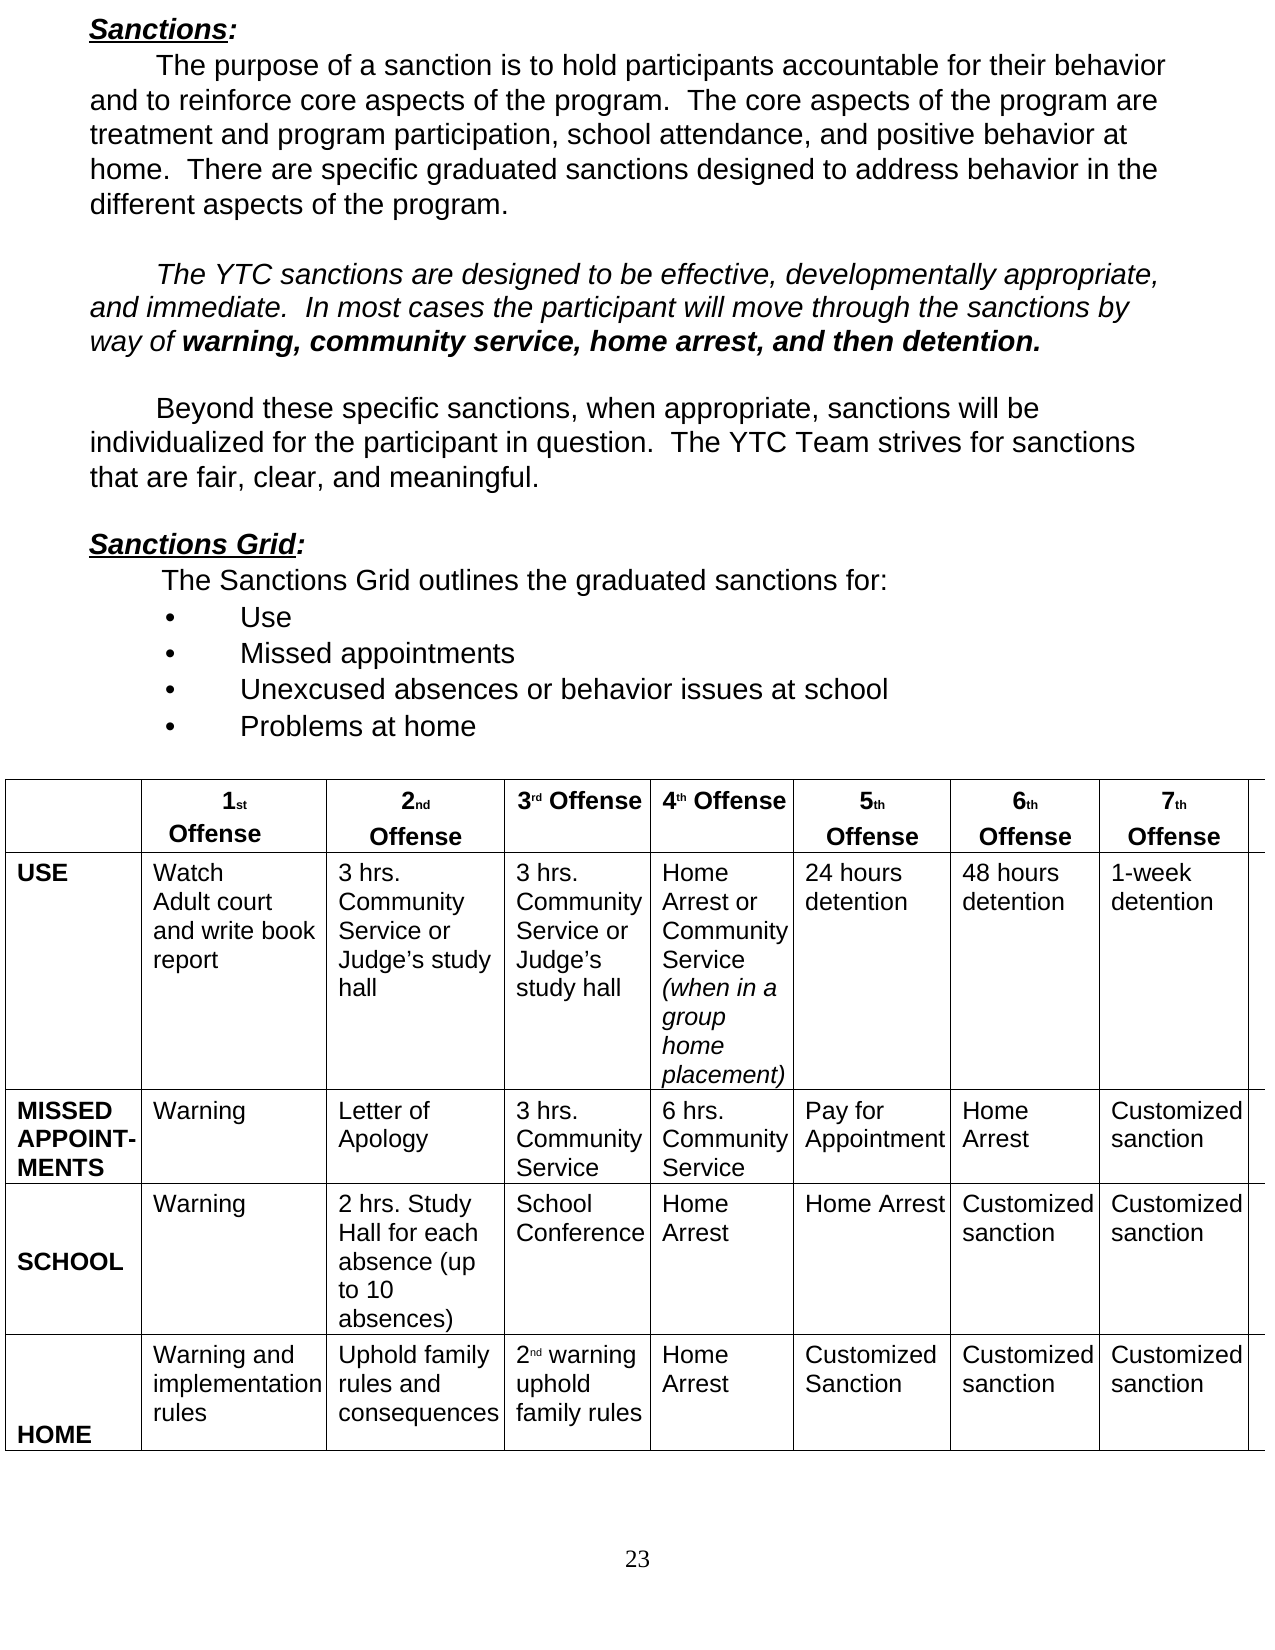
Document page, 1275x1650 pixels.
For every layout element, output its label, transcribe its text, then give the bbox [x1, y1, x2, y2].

table_cell USE [6, 853, 141, 1089]
table_cell Warning [142, 1184, 326, 1333]
table_header 5th Offense [794, 780, 950, 852]
table_cell SCHOOL [6, 1184, 141, 1333]
text The purpose of a sanction is to hold participants accountable for their behavior and to reinforce core aspects of the program. The core aspects of the program are treatment and program participation, school attendance, and positive behavior at home. There are specific graduated sanctions designed to address behavior in the different aspects of the program. [88, 48, 1186, 221]
table_cell 2 hrs. Study Hall for each absence (up to 10 absences) [327, 1184, 504, 1333]
table_header [6, 780, 141, 852]
list Unexcused absences or behavior issues at school [165, 672, 1186, 706]
table_cell Customized sanction [1100, 1335, 1248, 1449]
table_cell HOME [6, 1335, 141, 1449]
table_cell MISSED APPOINT- MENTS [6, 1090, 141, 1182]
table_cell 48 hours detention [951, 853, 1099, 1089]
table_cell 3 hrs. Community Service or Judge’s study hall [327, 853, 504, 1089]
table_cell Customized Sanction [794, 1335, 950, 1449]
table_cell Home Arrest [951, 1090, 1099, 1182]
list Problems at home [165, 709, 1186, 742]
table_cell School Conference [505, 1184, 650, 1333]
text The YTC sanctions are designed to be effective, developmentally appropriate, and immediate. In most cases the participant will move through the sanctions by way of warning, community service, home arrest, and then detention. [88, 257, 1191, 357]
table_cell 1-week detention [1100, 853, 1248, 1089]
table_cell 3 hrs. Community Service [505, 1090, 650, 1182]
text Sanctions: [88, 12, 1169, 45]
text Sanctions Grid: [88, 527, 1169, 561]
table_header 7th Offense [1100, 780, 1248, 852]
table_cell Uphold family rules and consequences [327, 1335, 504, 1449]
table_cell Watch Adult court and write book report [142, 853, 326, 1089]
table_cell 2nd warning uphold family rules [505, 1335, 650, 1449]
table_cell Letter of Apology [327, 1090, 504, 1182]
table_cell [1249, 853, 1264, 1089]
table_cell Home Arrest [794, 1184, 950, 1333]
table_cell Home Arrest [651, 1335, 793, 1449]
table_cell Customized sanction [951, 1335, 1099, 1449]
table_cell [1249, 1090, 1264, 1182]
table_cell 6 hrs. Community Service [651, 1090, 793, 1182]
table_cell Home Arrest or Community Service (when in a group home placement) [651, 853, 793, 1089]
list Use [165, 599, 1186, 633]
table_cell [1249, 1335, 1264, 1449]
table_cell Customized sanction [1100, 1090, 1248, 1182]
table_cell Home Arrest [651, 1184, 793, 1333]
table_cell 3 hrs. Community Service or Judge’s study hall [505, 853, 650, 1089]
table_header 1st Offense [142, 780, 326, 852]
table_cell Pay for Appointment [794, 1090, 950, 1182]
list Missed appointments [165, 636, 1186, 669]
text Beyond these specific sanctions, when appropriate, sanctions will be individualized for the participant in question. The YTC Team strives for sanctions that are fair, clear, and meaningful. [88, 391, 1186, 494]
table_cell Customized sanction [951, 1184, 1099, 1333]
text The Sanctions Grid outlines the graduated sanctions for: [6, 563, 1260, 597]
table_header 2nd Offense [327, 780, 504, 852]
table_header 4th Offense [651, 780, 793, 852]
table_cell Customized sanction [1100, 1184, 1248, 1333]
table_cell Warning and implementation rules [142, 1335, 326, 1449]
table_cell Warning [142, 1090, 326, 1182]
table_cell 24 hours detention [794, 853, 950, 1089]
table_cell [1249, 1184, 1264, 1333]
table_header 6th Offense [951, 780, 1099, 852]
table_header 3rd Offense [505, 780, 650, 852]
table_header [1249, 780, 1264, 852]
